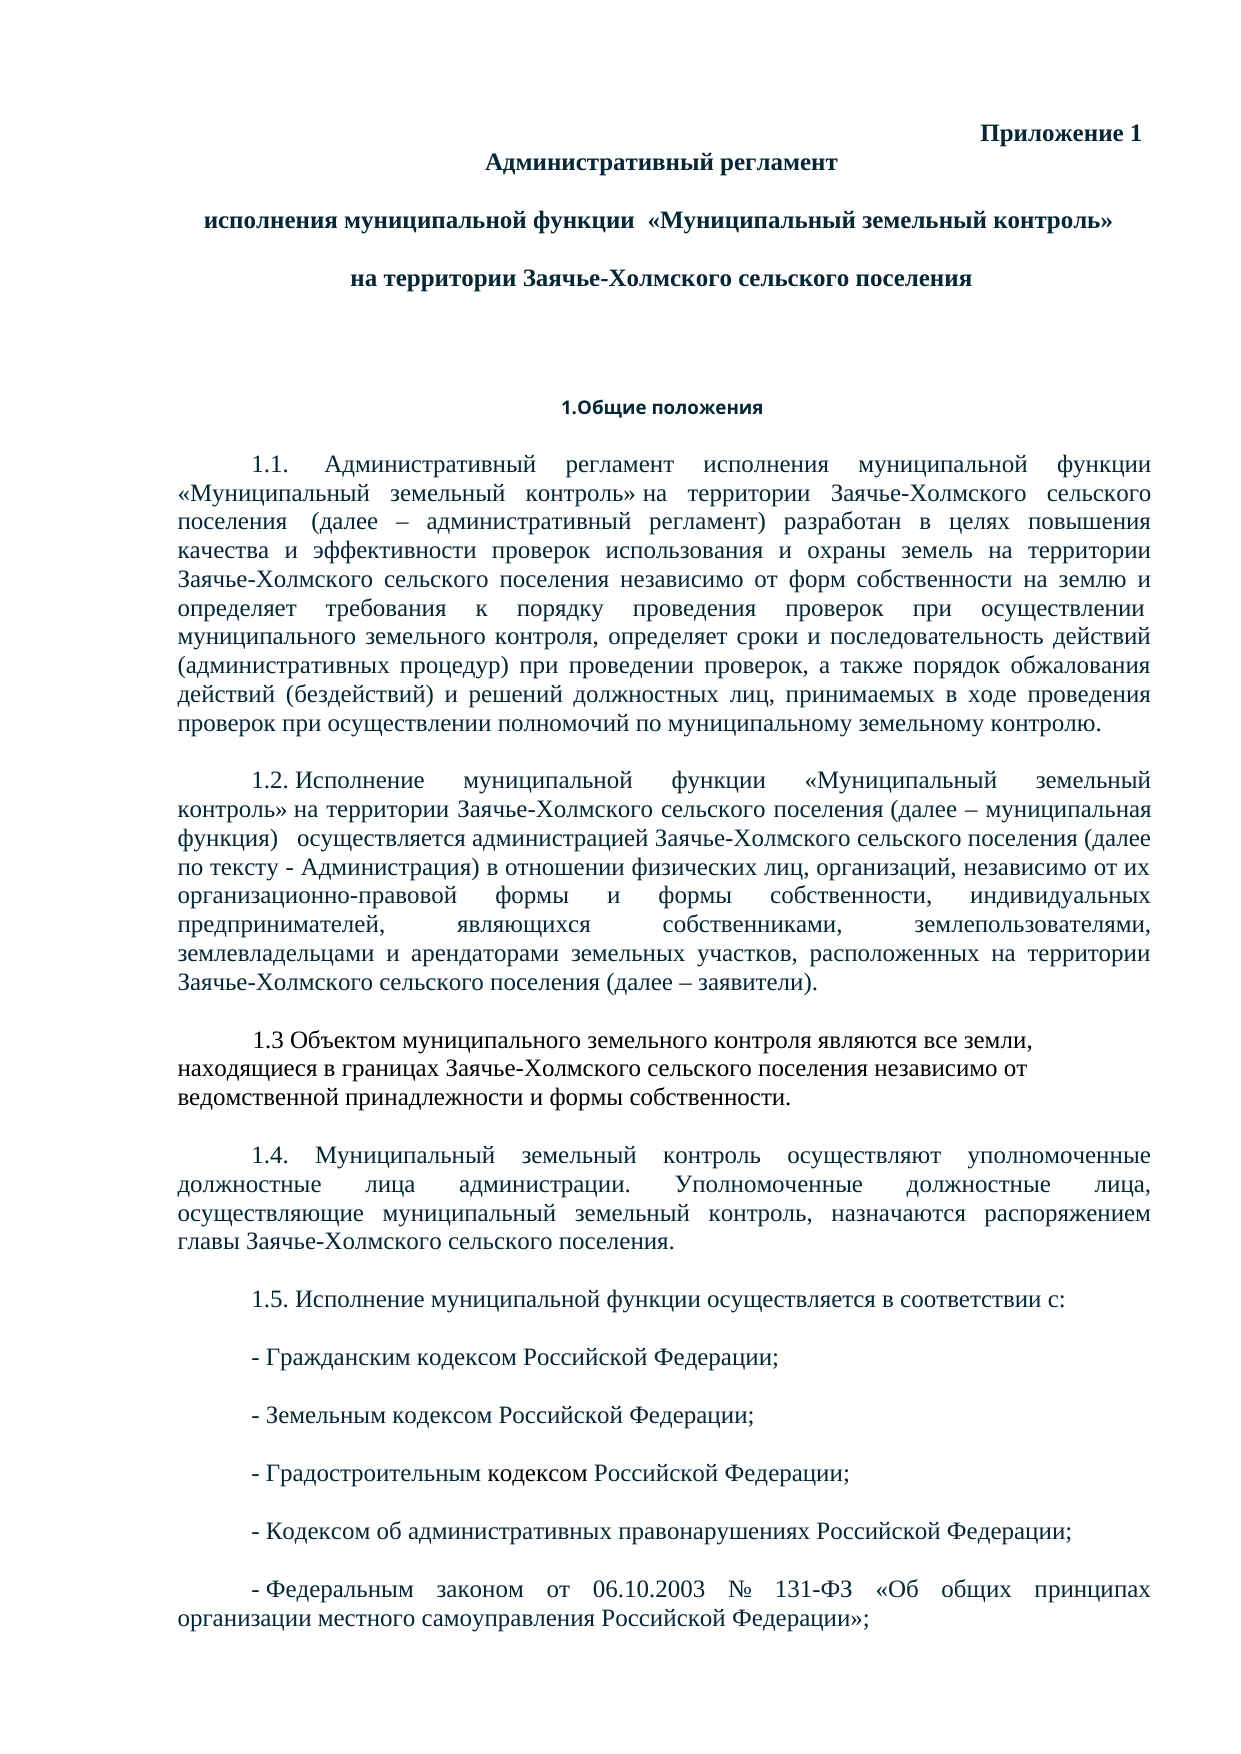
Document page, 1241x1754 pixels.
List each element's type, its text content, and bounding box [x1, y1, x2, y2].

text 1.Общие положения [177, 385, 1152, 420]
text - Земельным кодексом Российской Федерации; [177, 1400, 1152, 1429]
text 1.1. Административный регламент исполнения муниципальной функции «Муниципальный земельный контроль» на территории Заячье-Холмского сельского поселения (далее – административный регламент) разработан в целях повышения качества и эффективности проверок использования и охраны земель на территории Заячье-Холмского сельского поселения независимо от форм собственности на землю и определяет требования к порядку проведения проверок при осуществлении муниципального земельного контроля, определяет сроки и последовательность действий (административных процедур) при проведении проверок, а также порядок обжалования действий (бездействий) и решений должностных лиц, принимаемых в ходе проведения проверок при осуществлении полномочий по муниципальному земельному контролю. [177, 449, 1152, 736]
text исполнения муниципальной функции «Муниципальный земельный контроль» [177, 205, 1152, 233]
text - Градостроительным кодексом Российской Федерации; [177, 1458, 1152, 1487]
text 1.4. Муниципальный земельный контроль осуществляют уполномоченные должностные лица администрации. Уполномоченные должностные лица, осуществляющие муниципальный земельный контроль, назначаются распоряжением главы Заячье-Холмского сельского поселения. [177, 1140, 1152, 1255]
text 1.3 Объектом муниципального земельного контроля являются все земли, находящиеся в границах Заячье-Холмского сельского поселения независимо от ведомственной принадлежности и формы собственности. [177, 1025, 1152, 1111]
text 1.2. Исполнение муниципальной функции «Муниципальный земельный контроль» на территории Заячье-Холмского сельского поселения (далее – муниципальная функция) осуществляется администрацией Заячье-Холмского сельского поселения (далее по тексту - Администрация) в отношении физических лиц, организаций, независимо от их организационно-правовой формы и формы собственности, индивидуальных предпринимателей, являющихся собственниками, землепользователями, землевладельцами и арендаторами земельных участков, расположенных на территории Заячье-Холмского сельского поселения (далее – заявители). [177, 766, 1152, 996]
text - Гражданским кодексом Российской Федерации; [177, 1342, 1152, 1371]
text - Федеральным законом от 06.10.2003 № 131-ФЗ «Об общих принципах организации местного самоуправления Российской Федерации»; [177, 1574, 1152, 1631]
text Приложение 1 Административный регламент [177, 118, 1152, 176]
text - Кодексом об административных правонарушениях Российской Федерации; [177, 1516, 1152, 1545]
text на территории Заячье-Холмского сельского поселения [177, 263, 1152, 291]
text 1.5. Исполнение муниципальной функции осуществляется в соответствии с: [177, 1284, 1152, 1313]
